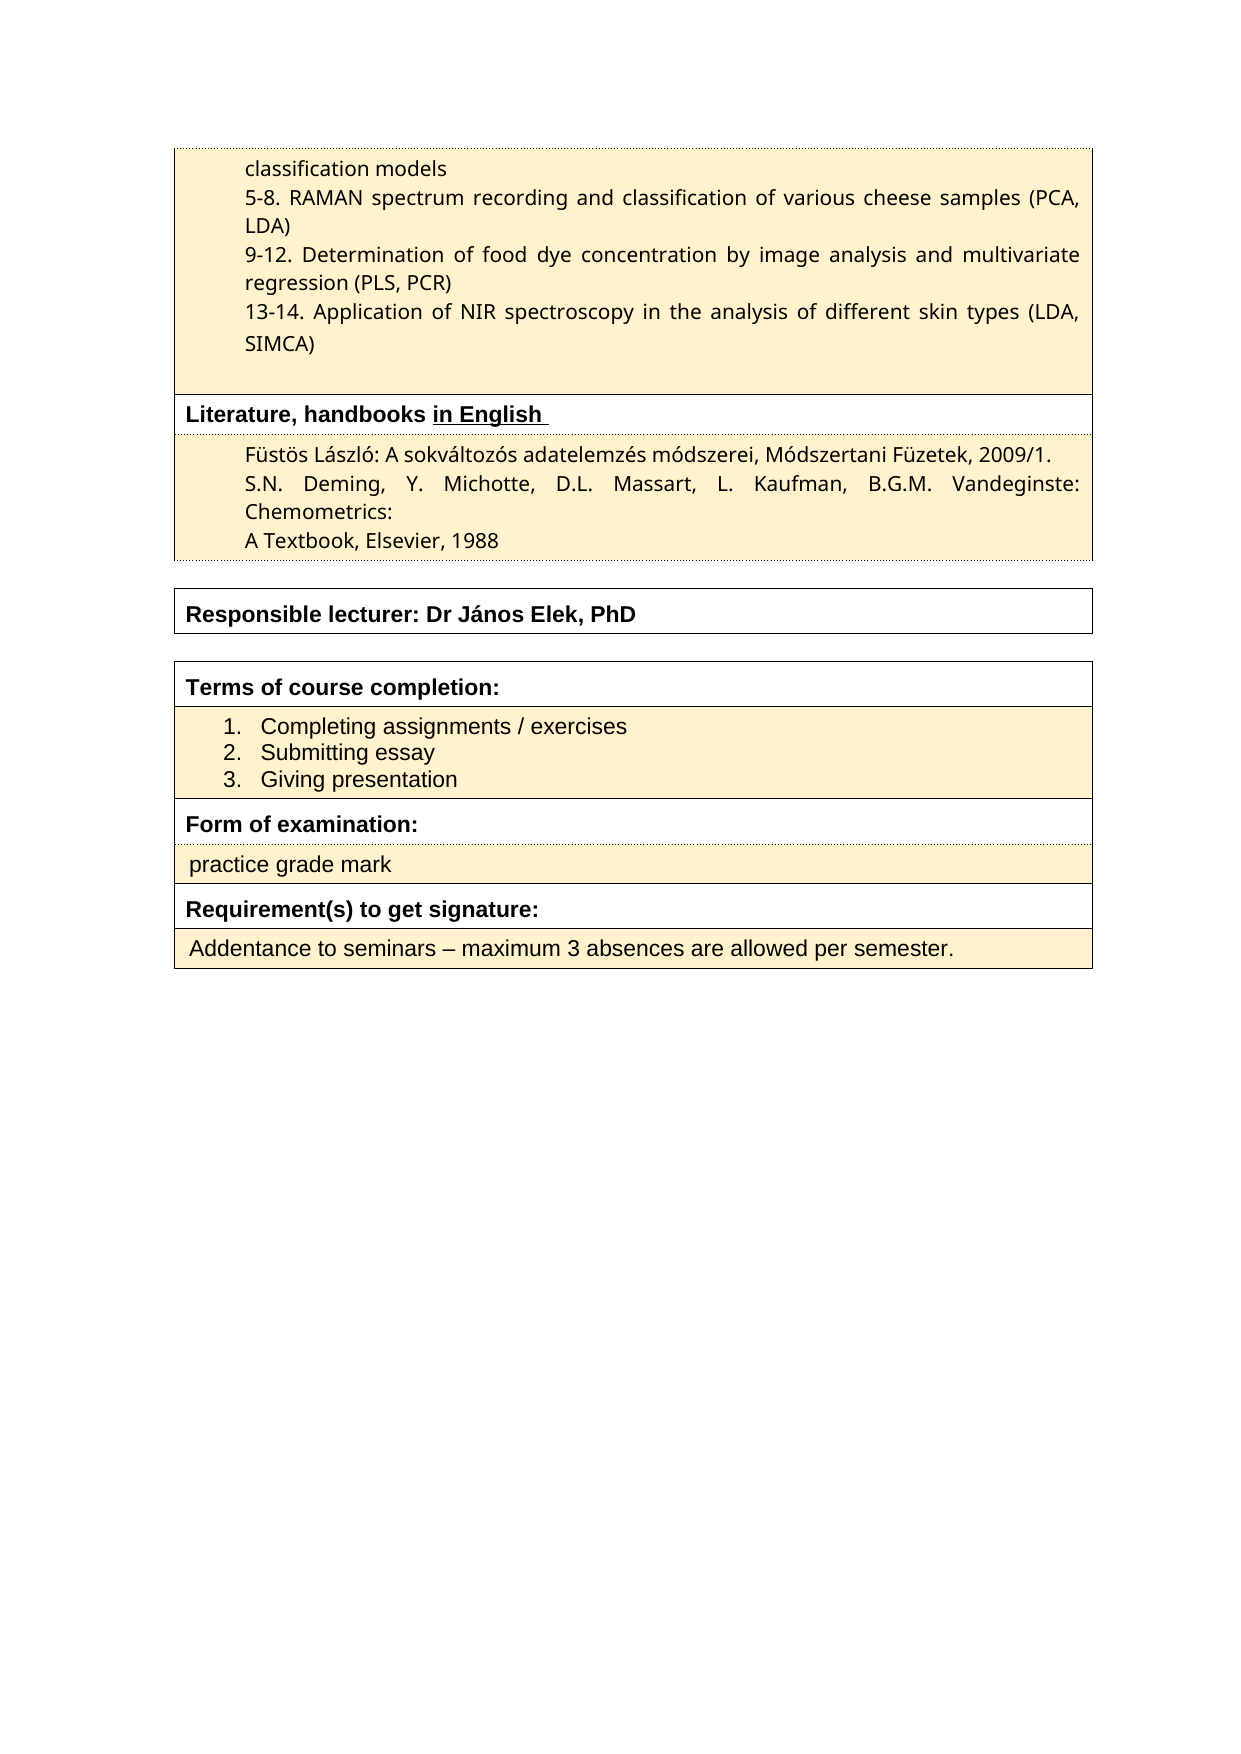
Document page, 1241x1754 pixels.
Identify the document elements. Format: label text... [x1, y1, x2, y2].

table_cell Requirement(s) to get signature: [175, 884, 1092, 928]
table_cell Füstös László: A sokváltozós adatelemzés módszerei, Módszertani Füzetek, 2009/1. S.N. Deming, Y. Michotte, D.L. Massart, L. Kaufman, B.G.M. Vandeginste: Chemometrics: A Textbook, Elsevier, 1988 [175, 434, 1092, 560]
table_cell Literature, handbooks in English [175, 395, 1092, 433]
table_cell Addentance to seminars – maximum 3 absences are allowed per semester. [175, 929, 1092, 968]
table_header Responsible lecturer: Dr János Elek, PhD [175, 589, 1092, 633]
table_header Terms of course completion: [175, 662, 1092, 706]
table_cell practice grade mark [175, 844, 1092, 883]
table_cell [175, 148, 1092, 394]
table_cell Completing assignments / exercises Submitting essay Giving presentation [175, 707, 1092, 798]
table_cell Form of examination: [175, 799, 1092, 843]
